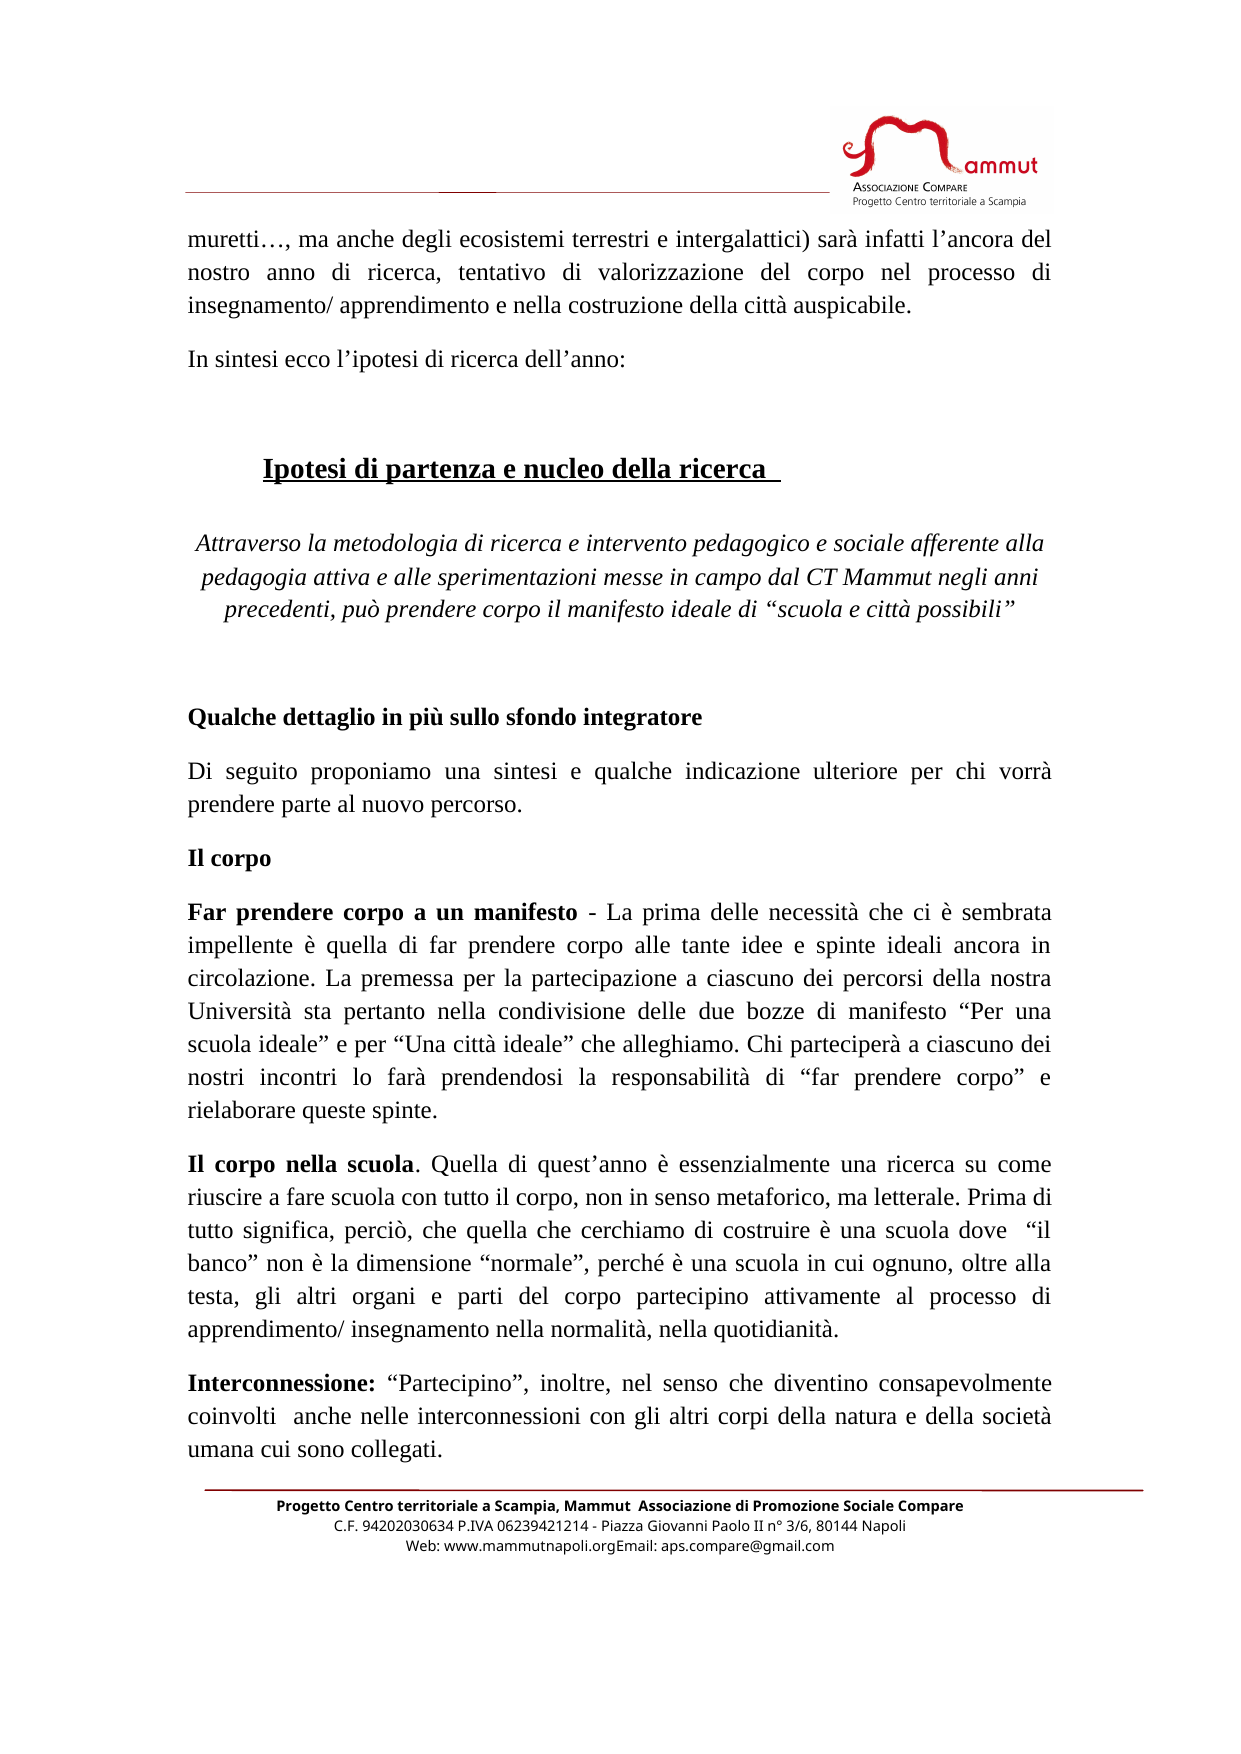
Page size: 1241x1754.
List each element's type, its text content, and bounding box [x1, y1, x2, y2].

text Il corpo [187, 843, 1053, 872]
text Qualche dettaglio in più sullo sfondo integratore [187, 702, 1053, 731]
text Di seguito proponiamo una sintesi e qualche indicazione ulteriore per chi vorrà prendere parte al nuovo percorso. [187, 756, 1053, 818]
text Interconnessione: “Partecipino”, inoltre, nel senso che diventino consapevolmente coinvolti anche nelle interconnessioni con gli altri corpi della natura e della società umana cui sono collegati. [187, 1368, 1053, 1463]
picture [829, 106, 1055, 214]
text Attraverso la metodologia di ricerca e intervento pedagogico e sociale afferente alla pedagogia attiva e alle sperimentazioni messe in campo dal CT Mammut negli anni precedenti, può prendere corpo il manifesto ideale di “scuola e città possibili” [187, 528, 1053, 623]
text Ipotesi di partenza e nucleo della ricerca [262, 451, 1053, 485]
text In sintesi ecco l’ipotesi di ricerca dell’anno: [187, 344, 1053, 372]
text Far prendere corpo a un manifesto - La prima delle necessità che ci è sembrata impellente è quella di far prendere corpo alle tante idee e spinte ideali ancora in circolazione. La premessa per la partecipazione a ciascuno dei percorsi della nostra Università sta pertanto nella condivisione delle due bozze di manifesto “Per una scuola ideale” e per “Una città ideale” che alleghiamo. Chi parteciperà a ciascuno dei nostri incontri lo farà prendendosi la responsabilità di “far prendere corpo” e rielaborare queste spinte. [187, 897, 1053, 1124]
text Il corpo nella scuola. Quella di quest’anno è essenzialmente una ricerca su come riuscire a fare scuola con tutto il corpo, non in senso metaforico, ma letterale. Prima di tutto significa, perciò, che quella che cerchiamo di costruire è una scuola dove “il banco” non è la dimensione “normale”, perché è una scuola in cui ognuno, oltre alla testa, gli altri organi e parti del corpo partecipino attivamente al processo di apprendimento/ insegnamento nella normalità, nella quotidianità. [187, 1149, 1053, 1343]
